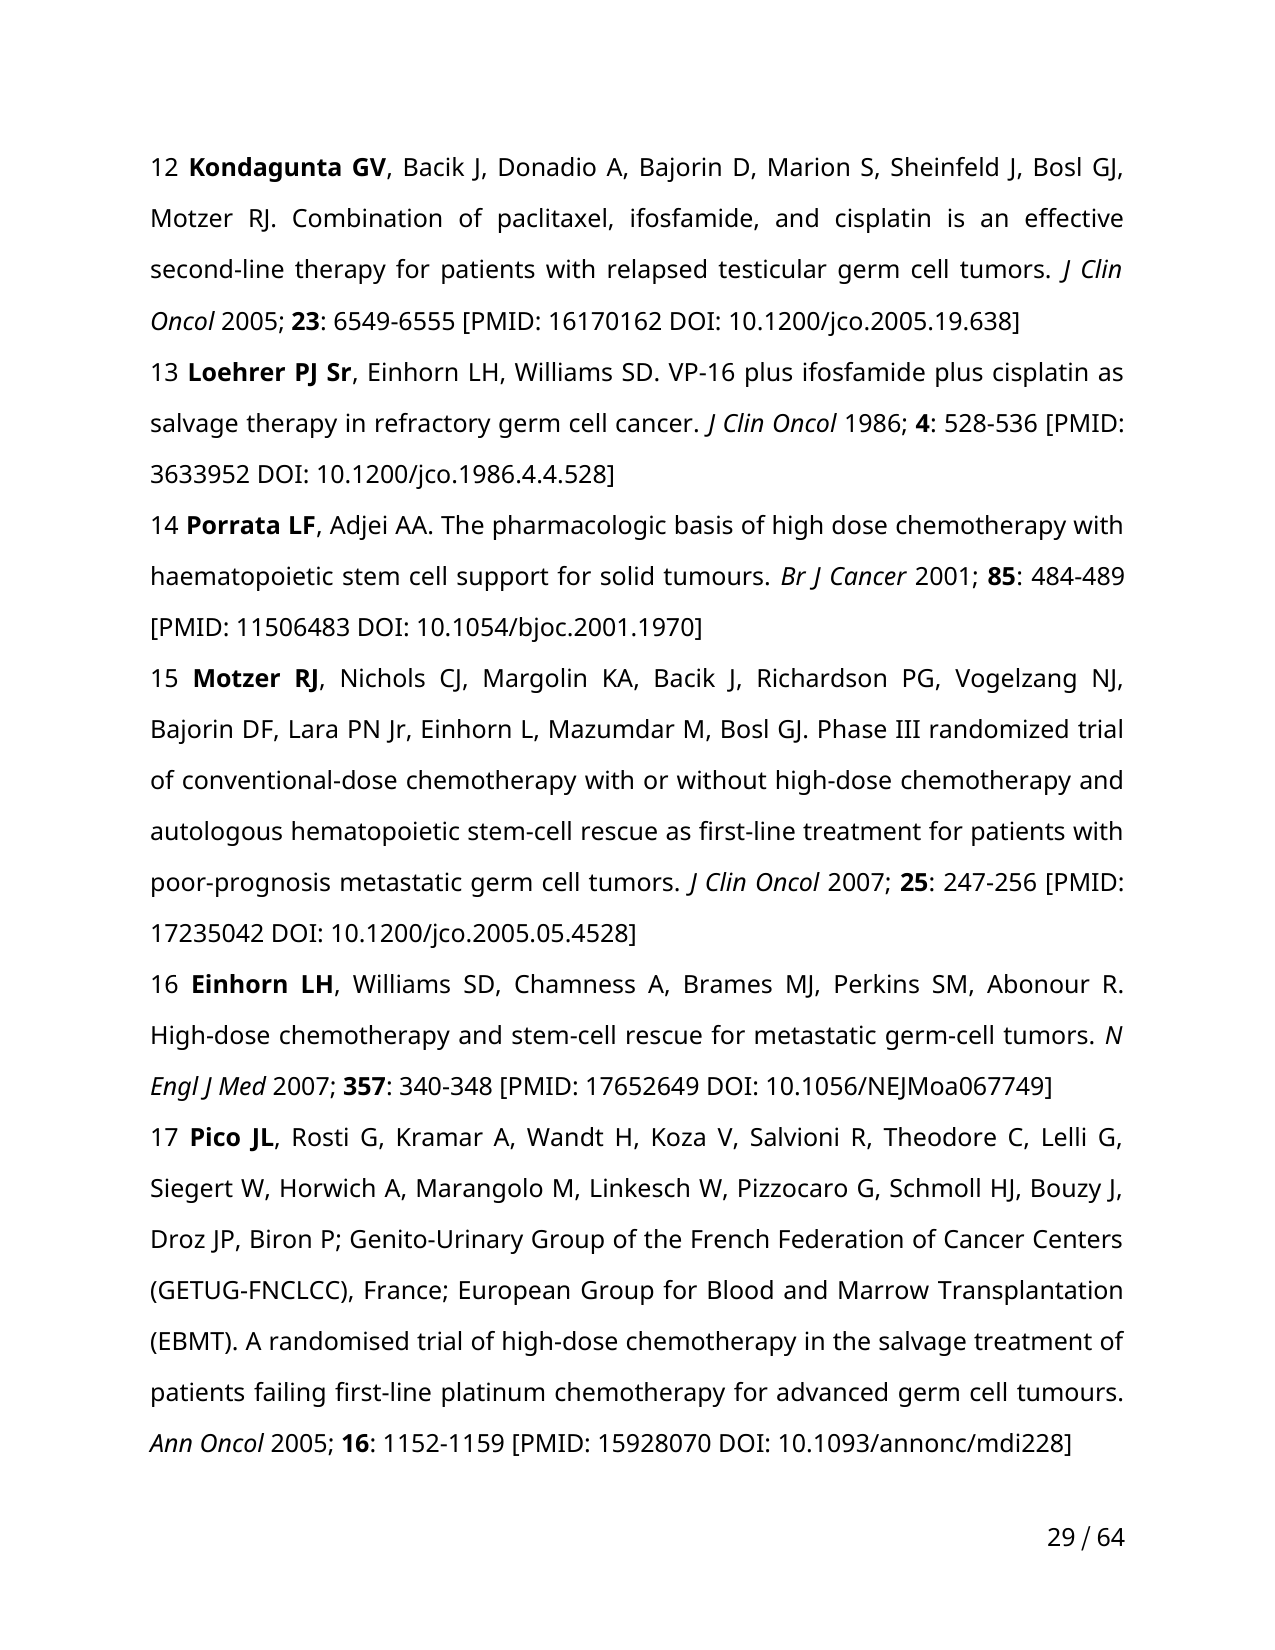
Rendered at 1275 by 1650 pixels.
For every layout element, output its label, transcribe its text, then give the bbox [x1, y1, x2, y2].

text 17 Pico JL, Rosti G, Kramar A, Wandt H, Koza V, Salvioni R, Theodore C, Lelli G, Siegert W, Horwich A, Marangolo M, Linkesch W, Pizzocaro G, Schmoll HJ, Bouzy J, Droz JP, Biron P; Genito-Urinary Group of the French Federation of Cancer Centers (GETUG-FNCLCC), France; European Group for Blood and Marrow Transplantation (EBMT). A randomised trial of high-dose chemotherapy in the salvage treatment of patients failing first-line platinum chemotherapy for advanced germ cell tumours. Ann Oncol 2005; 16: 1152-1159 [PMID: 15928070 DOI: 10.1093/annonc/mdi228] [150, 1120, 1125, 1460]
text 16 Einhorn LH, Williams SD, Chamness A, Brames MJ, Perkins SM, Abonour R. High-dose chemotherapy and stem-cell rescue for metastatic germ-cell tumors. N Engl J Med 2007; 357: 340-348 [PMID: 17652649 DOI: 10.1056/NEJMoa067749] [150, 967, 1125, 1103]
text 15 Motzer RJ, Nichols CJ, Margolin KA, Bacik J, Richardson PG, Vogelzang NJ, Bajorin DF, Lara PN Jr, Einhorn L, Mazumdar M, Bosl GJ. Phase III randomized trial of conventional-dose chemotherapy with or without high-dose chemotherapy and autologous hematopoietic stem-cell rescue as first-line treatment for patients with poor-prognosis metastatic germ cell tumors. J Clin Oncol 2007; 25: 247-256 [PMID: 17235042 DOI: 10.1200/jco.2005.05.4528] [150, 660, 1125, 950]
text 14 Porrata LF, Adjei AA. The pharmacologic basis of high dose chemotherapy with haematopoietic stem cell support for solid tumours. Br J Cancer 2001; 85: 484-489 [PMID: 11506483 DOI: 10.1054/bjoc.2001.1970] [150, 507, 1125, 643]
text 12 Kondagunta GV, Bacik J, Donadio A, Bajorin D, Marion S, Sheinfeld J, Bosl GJ, Motzer RJ. Combination of paclitaxel, ifosfamide, and cisplatin is an effective second-line therapy for patients with relapsed testicular germ cell tumors. J Clin Oncol 2005; 23: 6549-6555 [PMID: 16170162 DOI: 10.1200/jco.2005.19.638] [150, 150, 1125, 337]
text 13 Loehrer PJ Sr, Einhorn LH, Williams SD. VP-16 plus ifosfamide plus cisplatin as salvage therapy in refractory germ cell cancer. J Clin Oncol 1986; 4: 528-536 [PMID: 3633952 DOI: 10.1200/jco.1986.4.4.528] [150, 354, 1125, 490]
